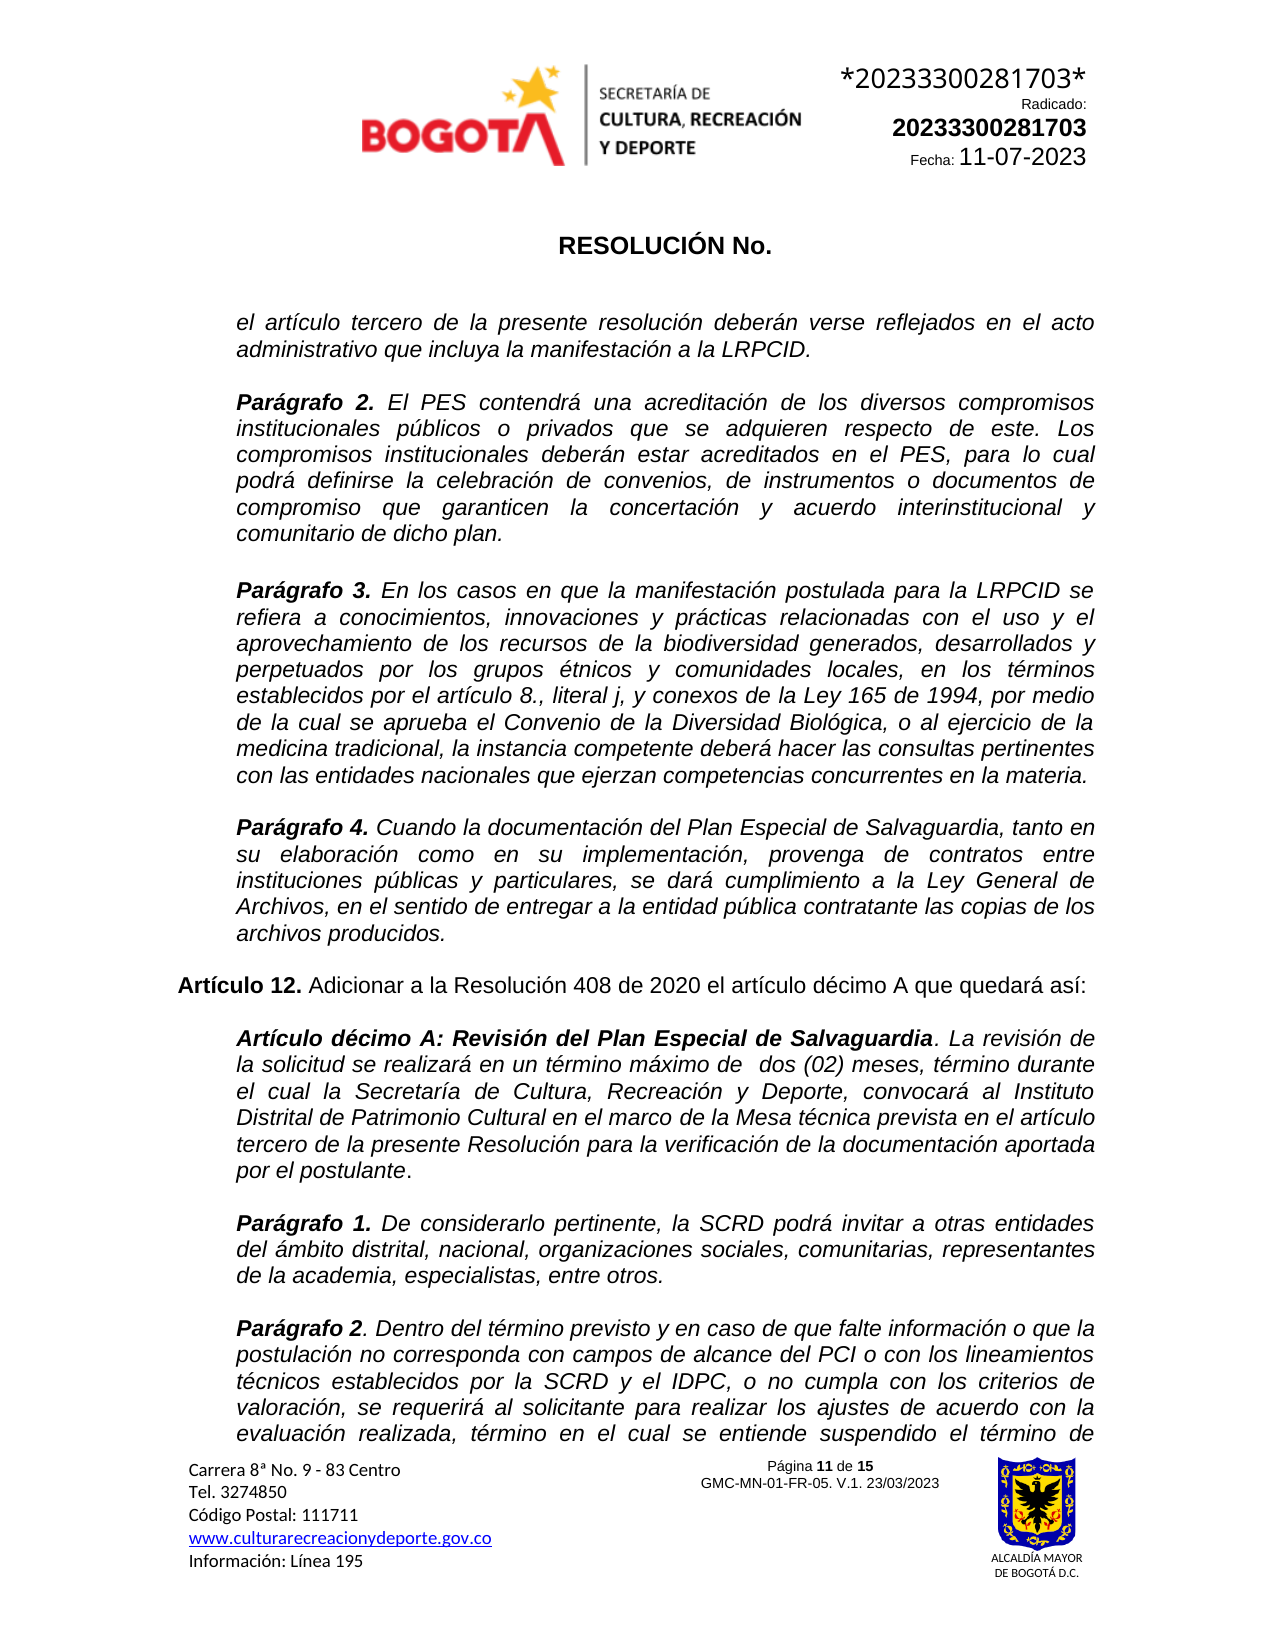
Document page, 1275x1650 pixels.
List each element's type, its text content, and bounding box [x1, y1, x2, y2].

text Parágrafo 4. Cuando la documentación del Plan Especial de Salvaguardia, tanto en su elaboración como en su implementación, provenga de contratos entre instituciones públicas y particulares, se dará cumplimiento a la Ley General de Archivos, en el sentido de entregar a la entidad pública contratante las copias de los archivos producidos. [236, 814, 1098, 946]
text Parágrafo 2. El PES contendrá una acreditación de los diversos compromisos institucionales públicos o privados que se adquieren respecto de este. Los compromisos institucionales deberán estar acreditados en el PES, para lo cual podrá definirse la celebración de convenios, de instrumentos o documentos de compromiso que garanticen la concertación y acuerdo interinstitucional y comunitario de dicho plan. [236, 388, 1098, 547]
picture [362, 64, 802, 166]
text Parágrafo 1. De considerarlo pertinente, la SCRD podrá invitar a otras entidades del ámbito distrital, nacional, organizaciones sociales, comunitarias, representantes de la academia, especialistas, entre otros. [236, 1209, 1098, 1289]
picture [998, 1457, 1076, 1551]
text Parágrafo 3. En los casos en que la manifestación postulada para la LRPCID se refiera a conocimientos, innovaciones y prácticas relacionadas con el uso y el aprovechamiento de los recursos de la biodiversidad generados, desarrollados y perpetuados por los grupos étnicos y comunidades locales, en los términos establecidos por el artículo 8., literal j, y conexos de la Ley 165 de 1994, por medio de la cual se aprueba el Convenio de la Diversidad Biológica, o al ejercicio de la medicina tradicional, la instancia competente deberá hacer las consultas pertinentes con las entidades nacionales que ejerzan competencias concurrentes en la materia. [236, 577, 1098, 788]
text Artículo 12. Adicionar a la Resolución 408 de 2020 el artículo décimo A que quedará así: [177, 972, 1098, 999]
text Artículo décimo A: Revisión del Plan Especial de Salvaguardia. La revisión de la solicitud se realizará en un término máximo de [236, 1025, 1098, 1183]
